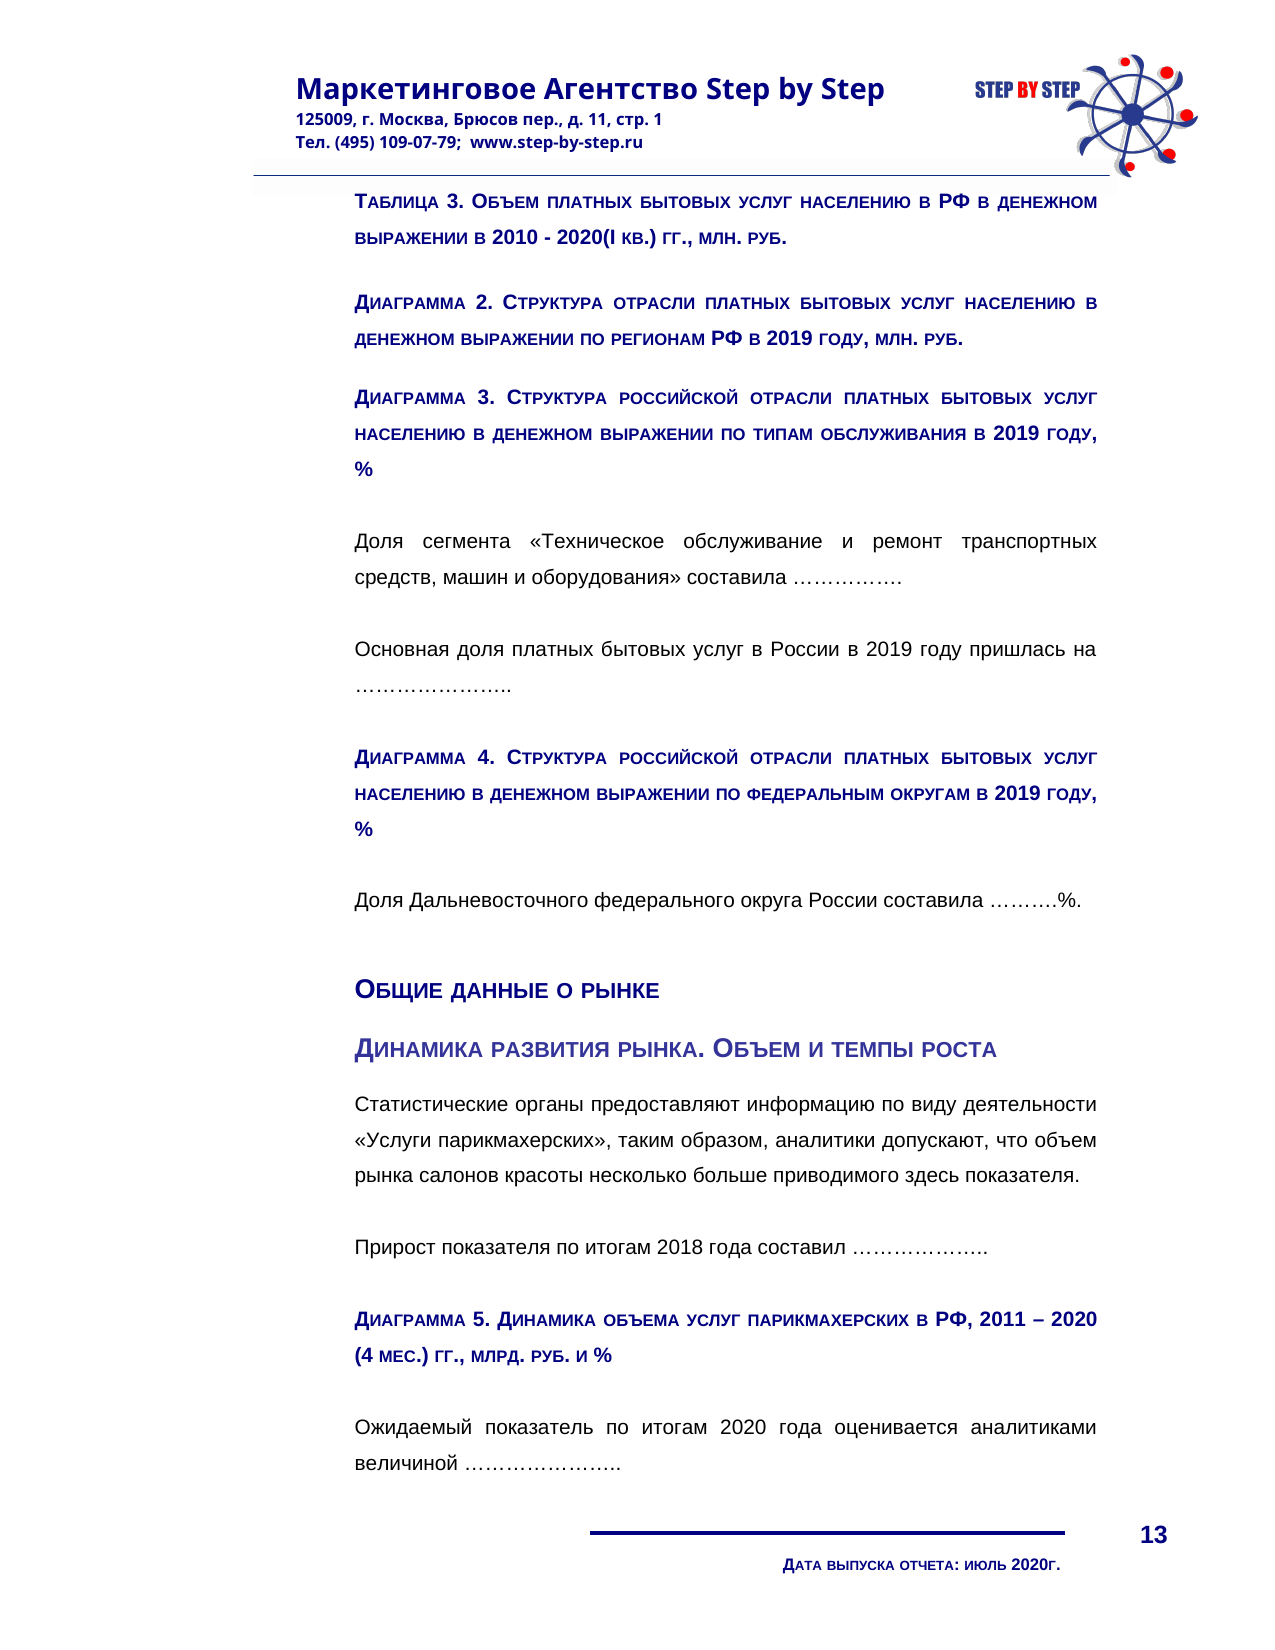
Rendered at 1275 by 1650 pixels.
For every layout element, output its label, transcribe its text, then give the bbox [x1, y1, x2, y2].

text Статистические органы предоставляют информацию по виду деятельности «Услуги парикмахерских», таким образом, аналитики допускают, что объем рынка салонов красоты несколько больше приводимого здесь показателя. [354, 1091, 1098, 1187]
text Прирост показателя по итогам 2018 года составил ……………….. [354, 1235, 1098, 1259]
subtitle Таблица 3. Объем платных бытовых услуг населению в РФ в денежном выражении в 2010 - 2020(I кв.) гг., млн. руб. [354, 189, 1098, 249]
subtitle Динамика развития рынка. Объем и темпы роста [354, 1032, 1098, 1063]
subtitle Диаграмма 3. Структура российской отрасли платных бытовых услуг населению в денежном выражении по типам обслуживания в 2019 году, % [354, 385, 1098, 481]
picture [252, 46, 1214, 195]
subtitle Общие данные о рынке [354, 973, 1098, 1004]
subtitle Диаграмма 4. Структура российской отрасли платных бытовых услуг населению в денежном выражении по федеральным округам в 2019 году, % [354, 744, 1098, 840]
text Доля Дальневосточного федерального округа России составила ……….%. [354, 888, 1098, 912]
subtitle Диаграмма 5. Динамика объема услуг парикмахерских в РФ, 2011 – 2020 (4 мес.) гг., млрд. руб. и % [354, 1307, 1098, 1367]
text Основная доля платных бытовых услуг в России в 2019 году пришлась на ………………….. [354, 637, 1098, 697]
text Доля сегмента «Техническое обслуживание и ремонт транспортных средств, машин и оборудования» составила ……………. [354, 529, 1098, 589]
text Ожидаемый показатель по итогам 2020 года оценивается аналитиками величиной ………………….. [354, 1415, 1098, 1475]
subtitle Диаграмма 2. Структура отрасли платных бытовых услуг населению в денежном выражении по регионам РФ в 2019 году, млн. руб. [354, 290, 1098, 349]
